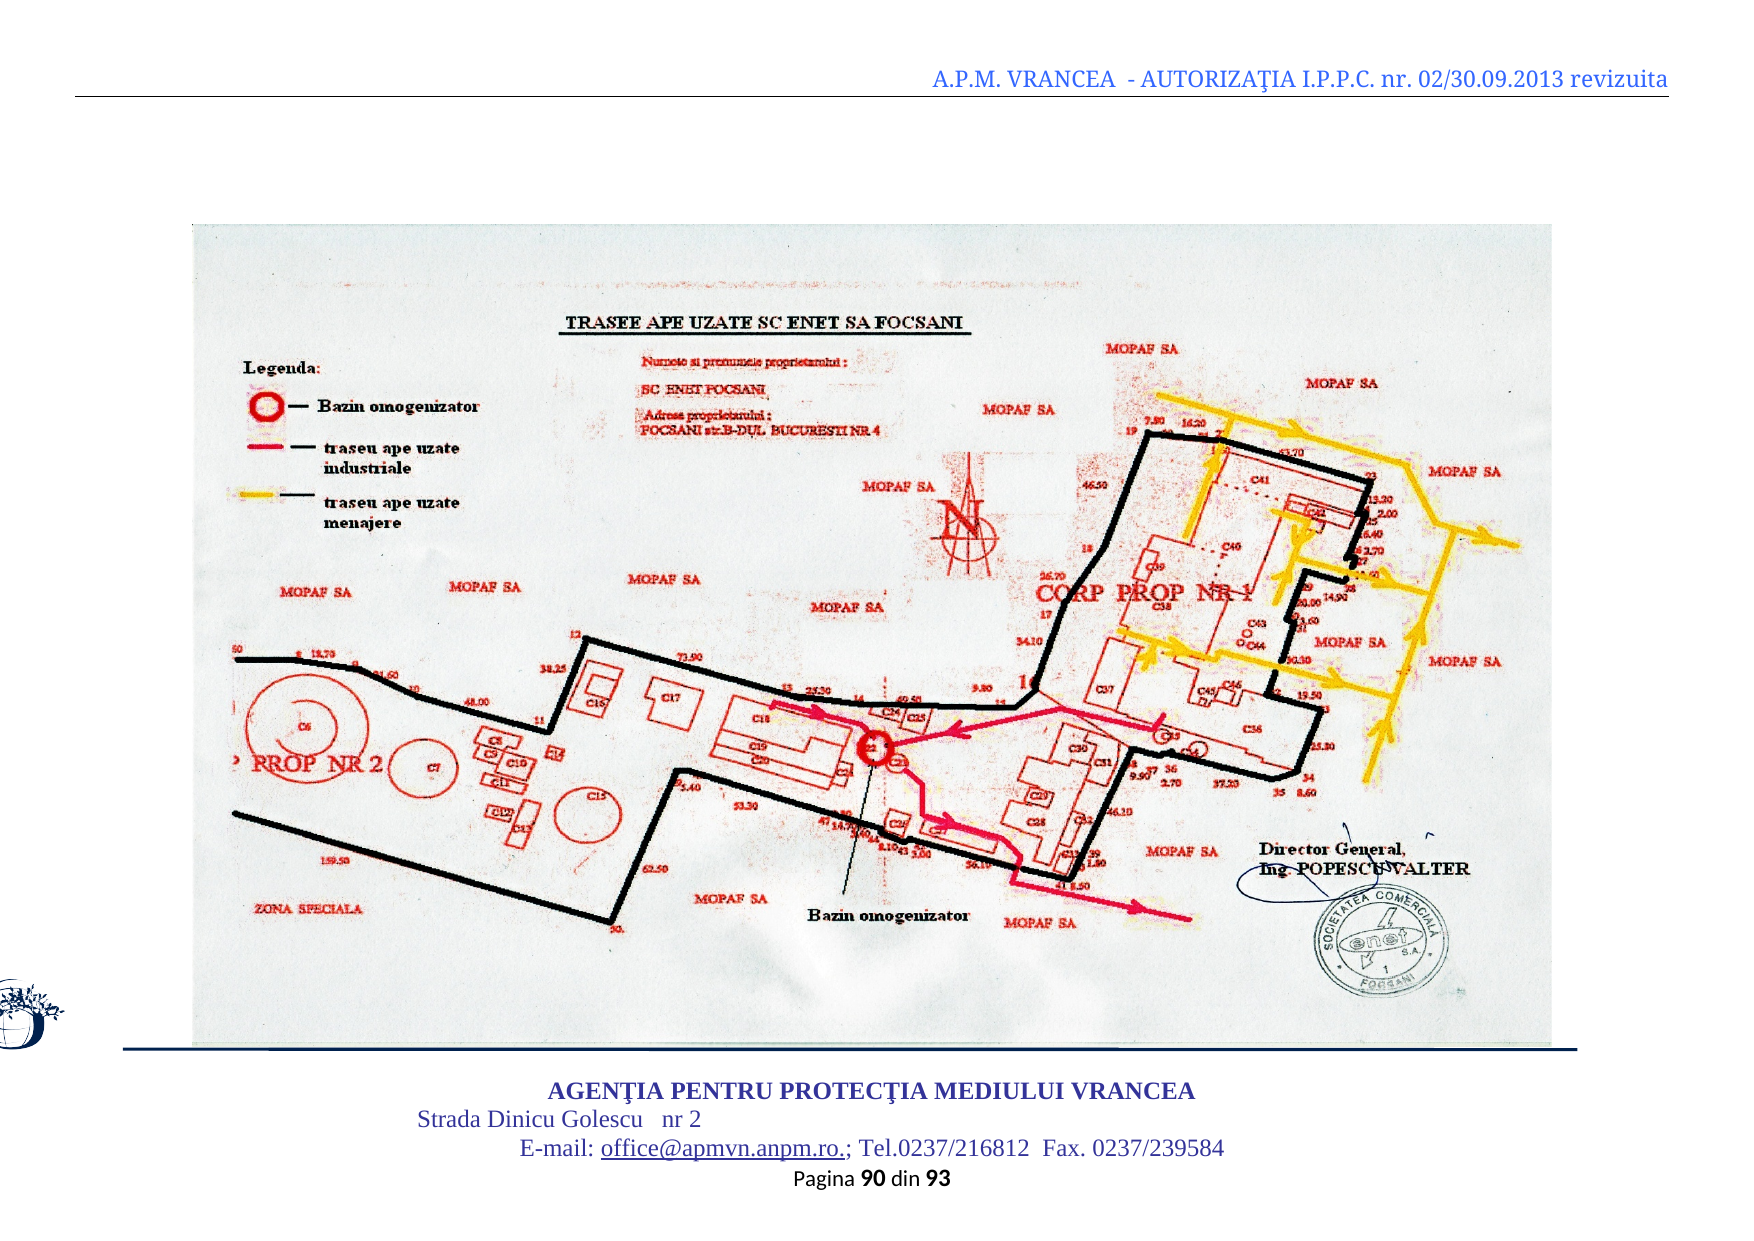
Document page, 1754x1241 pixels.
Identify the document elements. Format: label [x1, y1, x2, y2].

picture [192, 224, 1552, 1047]
